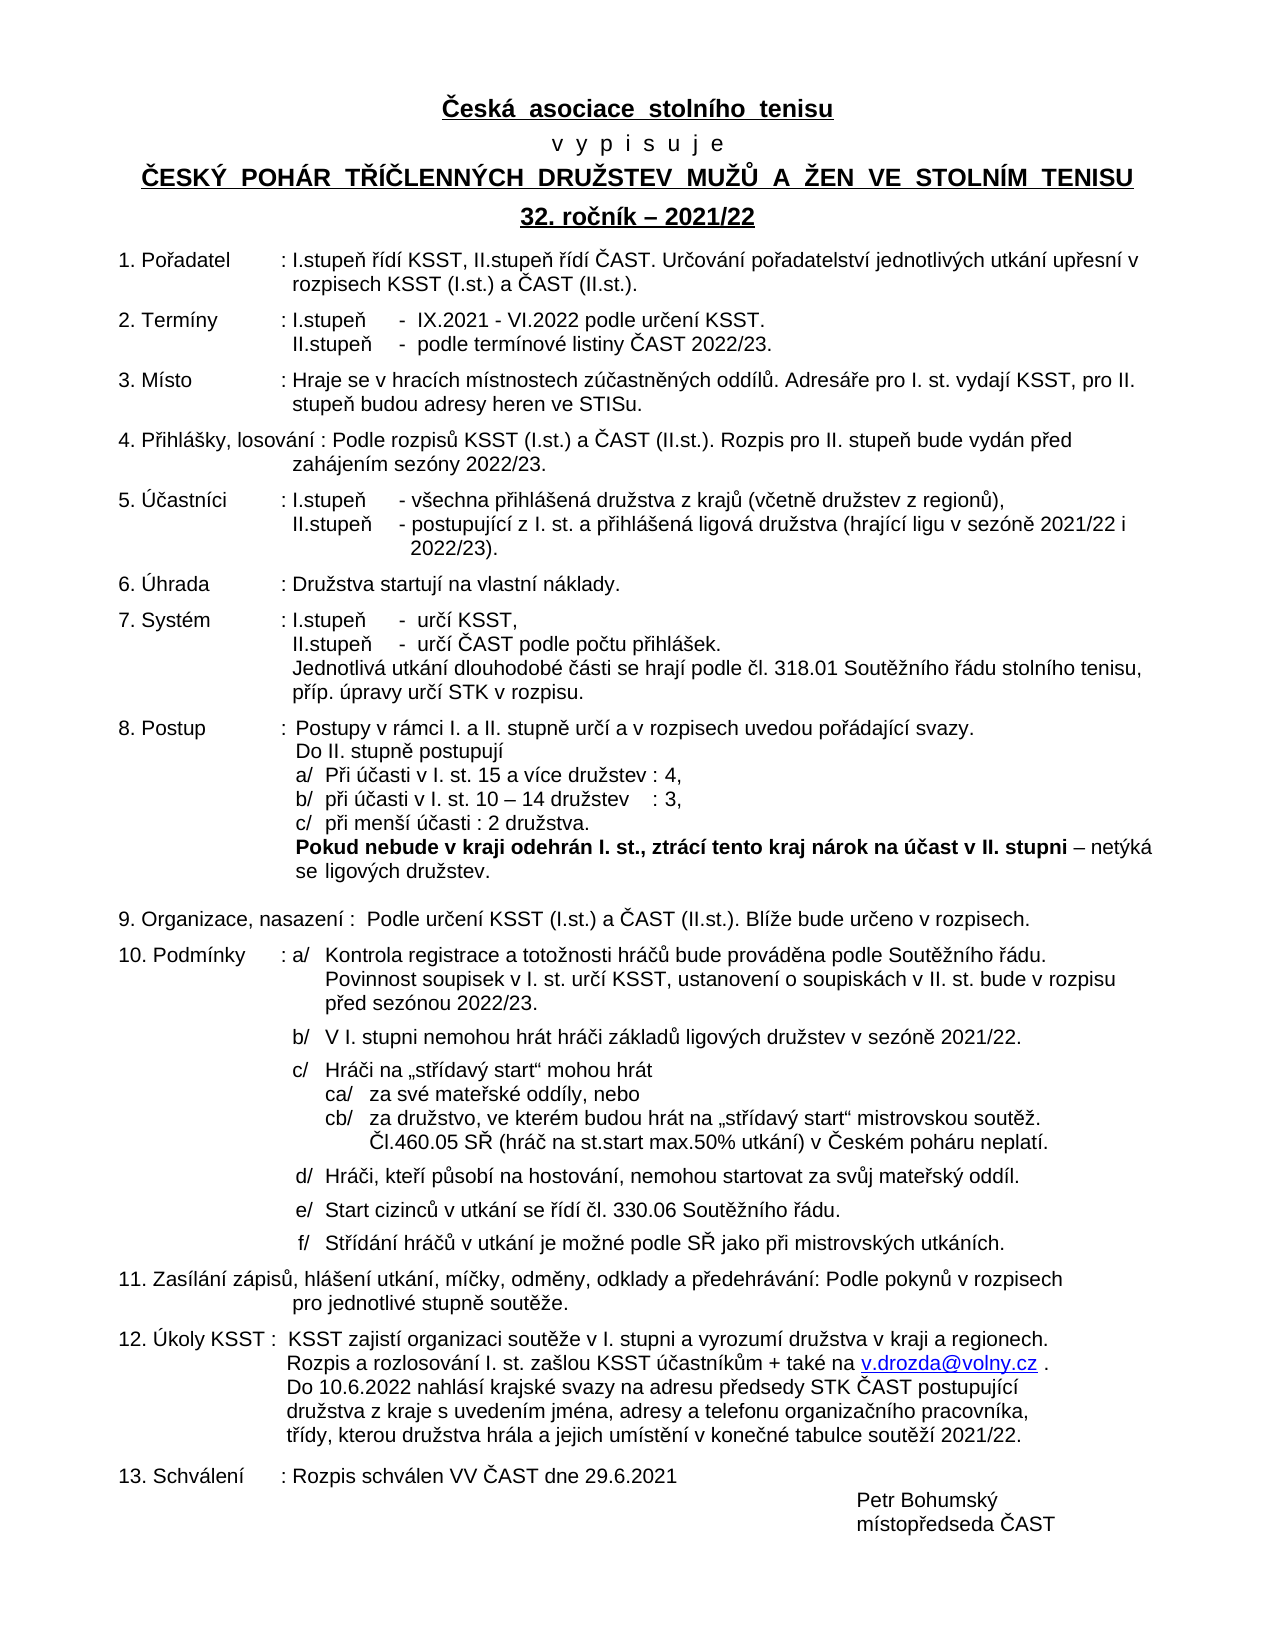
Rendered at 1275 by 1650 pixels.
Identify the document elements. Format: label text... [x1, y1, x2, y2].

text Jednotlivá utkání dlouhodobé části se hrají podle čl. 318.01 Soutěžního řádu stolního tenisu, [118, 656, 1157, 679]
text 7. Systém : I.stupeň - určí KSST, [118, 608, 1157, 632]
text b/ při účasti v I. st. 10 – 14 družstev : 3, [118, 787, 1157, 811]
text 8. Postup : Postupy v rámci I. a II. stupně určí a v rozpisech uvedou pořádající svazy. [118, 715, 1157, 739]
text Pokud nebude v kraji odehrán I. st., ztrácí tento kraj nárok na účast v II. stupni – netýká [118, 835, 1157, 859]
text Povinnost soupisek v I. st. určí KSST, ustanovení o soupiskách v II. st. bude v rozpisu [118, 967, 1157, 991]
text II.stupeň - postupující z I. st. a přihlášená ligová družstva (hrající ligu v sezóně 2021/22 i [118, 512, 1157, 536]
text před sezónou 2022/23. [118, 991, 1157, 1015]
text 6. Úhrada : Družstva startují na vlastní náklady. [118, 572, 1157, 596]
text v y p i s u j e [118, 130, 1157, 156]
text c/ při menší účasti : 2 družstva. [118, 811, 1157, 835]
text zahájením sezóny 2022/23. [118, 452, 1157, 476]
text 10. Podmínky : a/ Kontrola registrace a totožnosti hráčů bude prováděna podle Soutěžního řádu. [118, 943, 1157, 967]
text místopředseda ČAST [118, 1511, 1157, 1535]
text Čl.460.05 SŘ (hráč na st.start max.50% utkání) v Českém poháru neplatí. [118, 1130, 1157, 1154]
text f/ Střídání hráčů v utkání je možné podle SŘ jako při mistrovských utkáních. [118, 1231, 1157, 1255]
text ca/ za své mateřské oddíly, nebo [118, 1082, 1157, 1106]
text e/ Start cizinců v utkání se řídí čl. 330.06 Soutěžního řádu. [118, 1197, 1157, 1221]
text třídy, kterou družstva hrála a jejich umístění v konečné tabulce soutěží 2021/22. [118, 1423, 1157, 1447]
text se ligových družstev. [118, 859, 1157, 883]
text rozpisech KSST (I.st.) a ČAST (II.st.). [118, 272, 1157, 296]
text Petr Bohumský [118, 1487, 1157, 1511]
text 13. Schválení : Rozpis schválen VV ČAST dne 29.6.2021 [118, 1463, 1157, 1487]
text stupeň budou adresy heren ve STISu. [118, 392, 1157, 416]
text 11. Zasílání zápisů, hlášení utkání, míčky, odměny, odklady a předehrávání: Podle pokynů v rozpisech [118, 1267, 1157, 1291]
text cb/ za družstvo, ve kterém budou hrát na „střídavý start“ mistrovskou soutěž. [118, 1106, 1157, 1130]
text a/ Při účasti v I. st. 15 a více družstev : 4, [118, 763, 1157, 787]
text c/ Hráči na „střídavý start“ mohou hrát [118, 1058, 1157, 1082]
text Do 10.6.2022 nahlásí krajské svazy na adresu předsedy STK ČAST postupující [118, 1375, 1157, 1399]
text Rozpis a rozlosování I. st. zašlou KSST účastníkům + také na v.drozda@volny.cz . [118, 1351, 1157, 1375]
text družstva z kraje s uvedením jména, adresy a telefonu organizačního pracovníka, [118, 1399, 1157, 1423]
text 4. Přihlášky, losování : Podle rozpisů KSST (I.st.) a ČAST (II.st.). Rozpis pro II. stupeň bude vydán před [118, 428, 1157, 452]
text 5. Účastníci : I.stupeň - všechna přihlášená družstva z krajů (včetně družstev z regionů), [118, 488, 1157, 512]
text 1. Pořadatel : I.stupeň řídí KSST, II.stupeň řídí ČAST. Určování pořadatelství jednotlivých utkání upřesní v [118, 248, 1157, 272]
subtitle ČESKÝ POHÁR TŘÍČLENNÝCH DRUŽSTEV MUŽŮ A ŽEN VE STOLNÍM TENISU [118, 163, 1157, 192]
text 2022/23). [118, 536, 1157, 560]
text II.stupeň - určí ČAST podle počtu přihlášek. [118, 632, 1157, 656]
text pro jednotlivé stupně soutěže. [118, 1291, 1157, 1315]
text 2. Termíny : I.stupeň - IX.2021 - VI.2022 podle určení KSST. [118, 308, 1157, 332]
text b/ V I. stupni nemohou hrát hráči základů ligových družstev v sezóně 2021/22. [118, 1025, 1157, 1049]
text d/ Hráči, kteří působí na hostování, nemohou startovat za svůj mateřský oddíl. [118, 1164, 1157, 1188]
title Česká asociace stolního tenisu [118, 94, 1157, 122]
text Do II. stupně postupují [118, 739, 1157, 763]
text 12. Úkoly KSST : KSST zajistí organizaci soutěže v I. stupni a vyrozumí družstva v kraji a regionech. [118, 1327, 1157, 1351]
text 32. ročník – 2021/22 [118, 202, 1157, 230]
text příp. úpravy určí STK v rozpisu. [118, 679, 1157, 703]
text II.stupeň - podle termínové listiny ČAST 2022/23. [118, 332, 1157, 356]
text 3. Místo : Hraje se v hracích místnostech zúčastněných oddílů. Adresáře pro I. st. vydají KSST, pro II. [118, 368, 1157, 392]
text 9. Organizace, nasazení : Podle určení KSST (I.st.) a ČAST (II.st.). Blíže bude určeno v rozpisech. [118, 907, 1157, 931]
